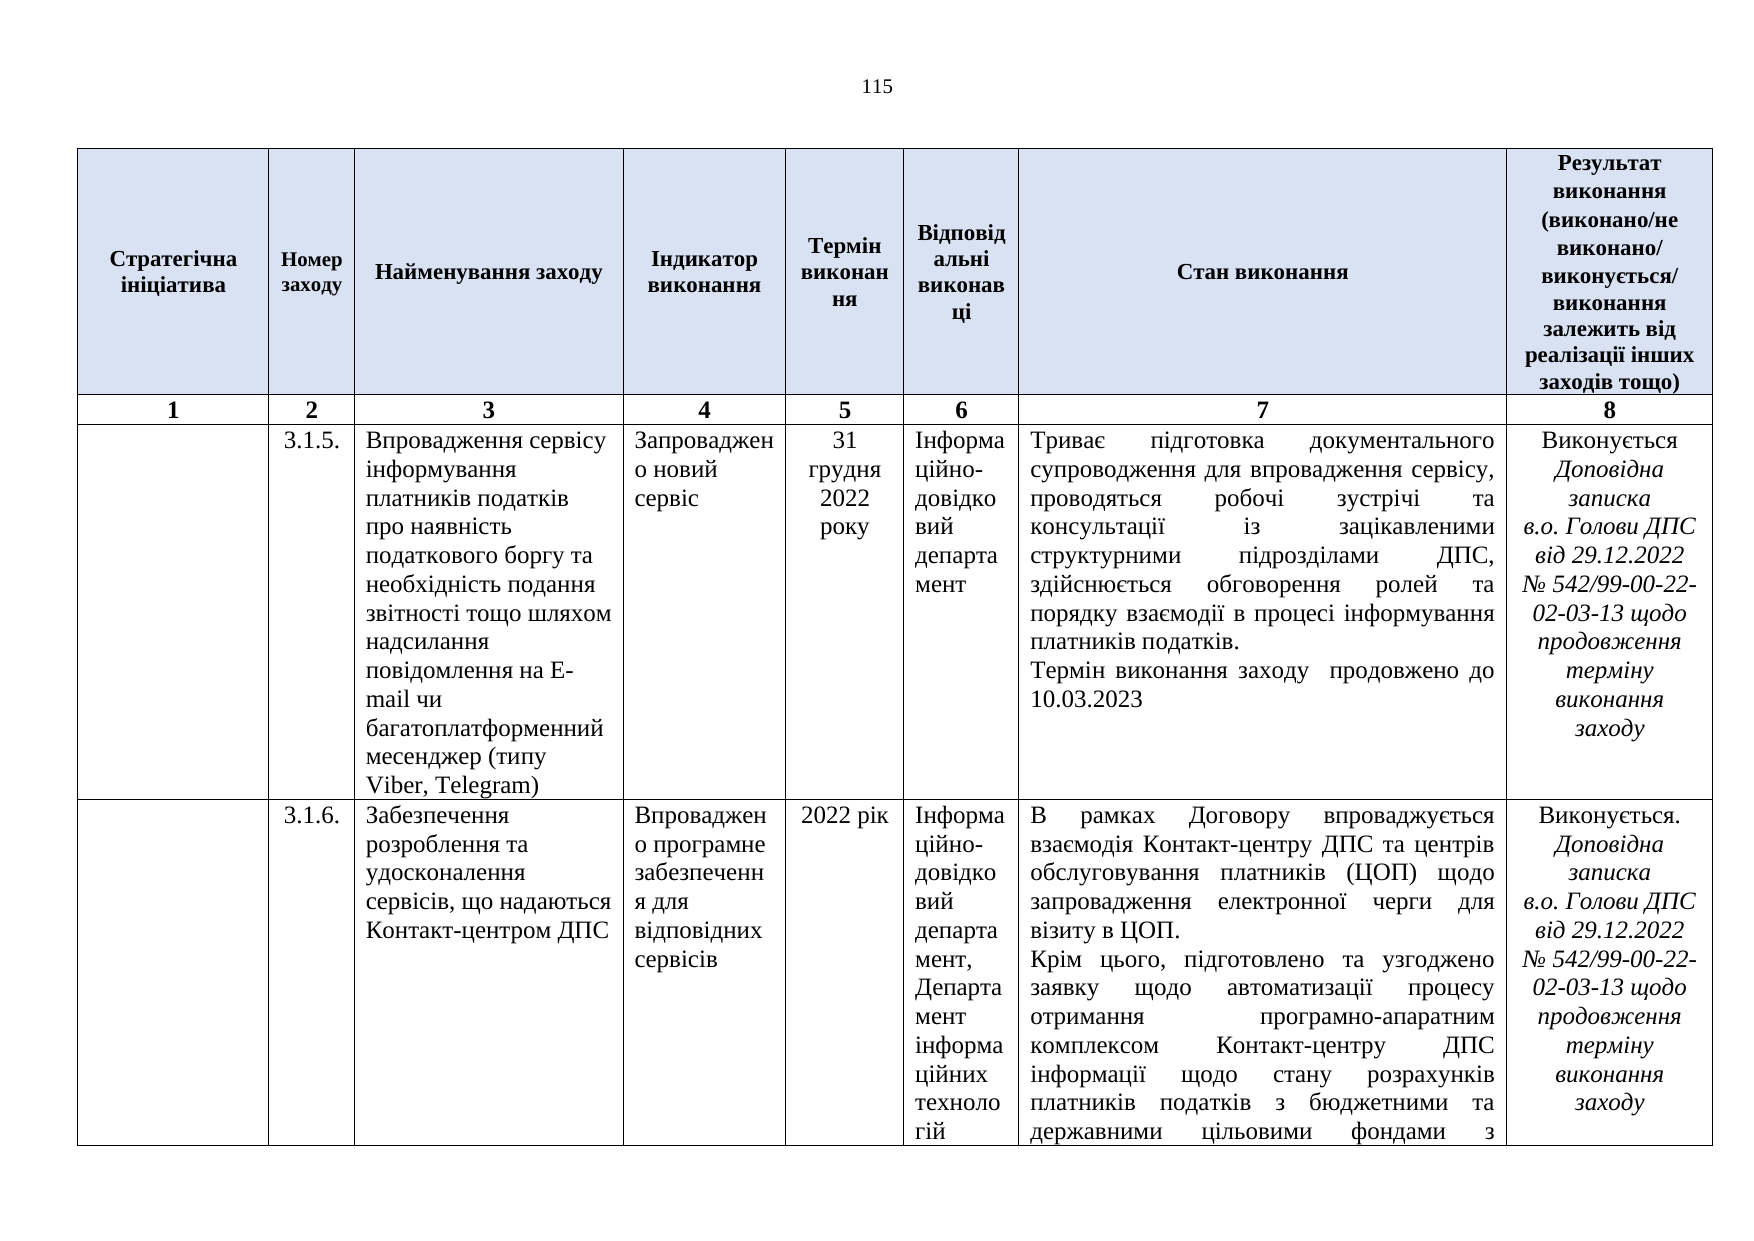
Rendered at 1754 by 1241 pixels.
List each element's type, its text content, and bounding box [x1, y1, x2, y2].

table_cell Впровадження сервісу інформування платників податків про наявність податкового боргу та необхідність подання звітності тощо шляхом надсилання повідомлення на Е-mail чи багатоплатформенний месенджер (типу Viber, Telegram) [355, 425, 623, 799]
table_header Стратегічна ініціатива [78, 149, 268, 394]
table_cell Триває підготовка документального супроводження для впровадження сервісу, проводяться робочі зустрічі та консультації із зацікавленими структурними підрозділами ДПС, здійснюється обговорення ролей та порядку взаємодії в процесі інформування платників податків. Термін виконання заходу продовжено до 10.03.2023 [1019, 425, 1506, 799]
table_cell Впроваджено програмне забезпечення для відповідних сервісів [624, 800, 785, 1145]
table_cell 8 [1507, 395, 1712, 424]
table_cell 6 [904, 395, 1018, 424]
table_cell Виконується Доповідна записка в.о. Голови ДПС від 29.12.2022 № 542/99-00-22-02-03-13 щодо продовження терміну виконання заходу [1507, 425, 1712, 799]
table_header Термін виконання [786, 149, 903, 394]
table_header Стан виконання [1019, 149, 1506, 394]
table_cell 2022 рік [786, 800, 903, 1145]
table_header Найменування заходу [355, 149, 623, 394]
table_cell 3.1.5. [269, 425, 354, 799]
table_cell 7 [1019, 395, 1506, 424]
table_header Результат виконання (виконано/не виконано/ виконується/виконання залежить від реалізації інших заходів тощо) [1507, 149, 1712, 394]
table_cell 31 грудня 2022 року [786, 425, 903, 799]
table_cell Забезпечення розроблення та удосконалення сервісів, що надаються Контакт-центром ДПС [355, 800, 623, 1145]
table_cell Виконується. Доповідна записка в.о. Голови ДПС від 29.12.2022 № 542/99-00-22-02-03-13 щодо продовження терміну виконання заходу [1507, 800, 1712, 1145]
table_cell Інформаційно-довідковий департамент, Департамент інформаційних технологій [904, 800, 1018, 1145]
table_cell 3 [355, 395, 623, 424]
table_cell [78, 800, 268, 1145]
table_cell 5 [786, 395, 903, 424]
table_header Номер заходу [269, 149, 354, 394]
table_cell 4 [624, 395, 785, 424]
table_cell 1 [78, 395, 268, 424]
table_cell Інформаційно-довідковий департамент [904, 425, 1018, 799]
table_cell В рамках Договору впроваджується взаємодія Контакт-центру ДПС та центрів обслуговування платників (ЦОП) щодо запровадження електронної черги для візиту в ЦОП. Крім цього, підготовлено та узгоджено заявку щодо автоматизації процесу отримання програмно-апаратним комплексом Контакт-центру ДПС інформації щодо стану розрахунків платників податків з бюджетними та державними цільовими фондами з використанням прикладного програмного інтерфейсу ІКС ДПС від 30.12.2022 № 209/ІКС/99-00-22-03-02-08. Реалізація узгодженої заявки здійснюватиметься у 2023 році (за умови виділення фінансування). Термін виконання заходу продовжено до 10.03.2023 [1019, 800, 1506, 1145]
table_cell 2 [269, 395, 354, 424]
table_cell Запроваджено новий сервіс [624, 425, 785, 799]
table_header Індикатор виконання [624, 149, 785, 394]
table_header Відповідальні виконавці [904, 149, 1018, 394]
table_cell 3.1.6. [269, 800, 354, 1145]
